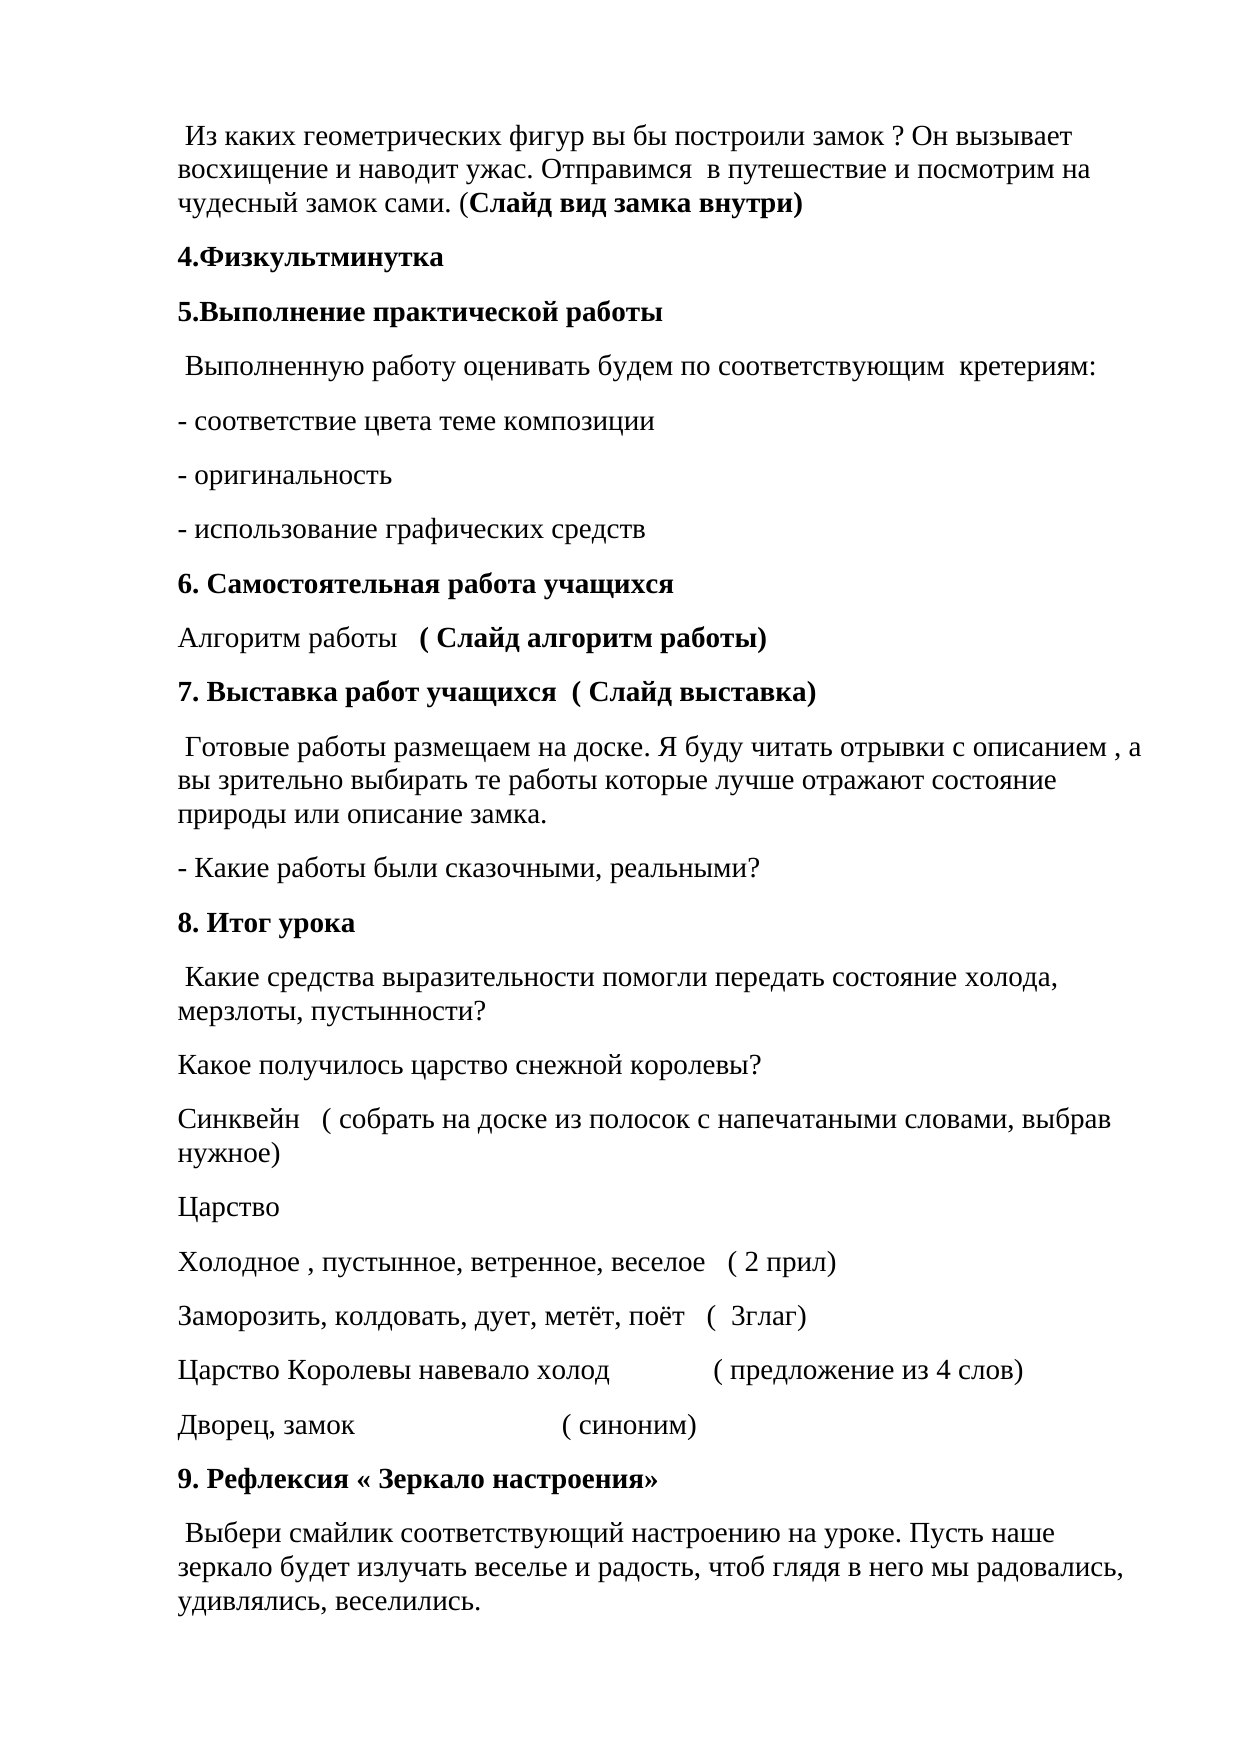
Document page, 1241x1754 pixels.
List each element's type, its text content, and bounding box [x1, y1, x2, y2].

text 5.Выполнение практической работы [177, 294, 1152, 327]
text - соответствие цвета теме композиции [177, 403, 1152, 436]
text - оригинальность [177, 457, 1152, 491]
text Выполненную работу оценивать будем по соответствующим кретериям: [177, 348, 1152, 382]
text 9. Рефлексия « Зеркало настроения» [177, 1461, 1152, 1495]
text Царство Королевы навевало холод ( предложение из 4 слов) [177, 1352, 1152, 1386]
text 6. Самостоятельная работа учащихся [177, 566, 1152, 599]
text Холодное , пустынное, ветренное, веселое ( 2 прил) [177, 1244, 1152, 1277]
text Дворец, замок ( синоним) [177, 1407, 1152, 1440]
text Царство [177, 1189, 1152, 1223]
text Готовые работы размещаем на доске. Я буду читать отрывки с описанием , а вы зрительно выбирать те работы которые лучше отражают состояние природы или описание замка. [177, 729, 1152, 829]
text 4.Физкультминутка [177, 239, 1152, 273]
text Алгоритм работы ( Слайд алгоритм работы) [177, 620, 1152, 654]
text 8. Итог урока [177, 905, 1152, 938]
text Синквейн ( собрать на доске из полосок с напечатаными словами, выбрав нужное) [177, 1101, 1152, 1168]
text Какое получилось царство снежной королевы? [177, 1047, 1152, 1081]
text 7. Выставка работ учащихся ( Слайд выставка) [177, 674, 1152, 708]
text Из каких геометрических фигур вы бы построили замок ? Он вызывает восхищение и наводит ужас. Отправимся в путешествие и посмотрим на чудесный замок сами. (Слайд вид замка внутри) [177, 118, 1152, 219]
text Выбери смайлик соответствующий настроению на уроке. Пусть наше зеркало будет излучать веселье и радость, чтоб глядя в него мы радовались, удивлялись, веселились. [177, 1516, 1152, 1616]
text - использование графических средств [177, 511, 1152, 545]
text Заморозить, колдовать, дует, метёт, поёт ( 3глаг) [177, 1298, 1152, 1332]
text - Какие работы были сказочными, реальными? [177, 850, 1152, 884]
text Какие средства выразительности помогли передать состояние холода, мерзлоты, пустынности? [177, 959, 1152, 1026]
